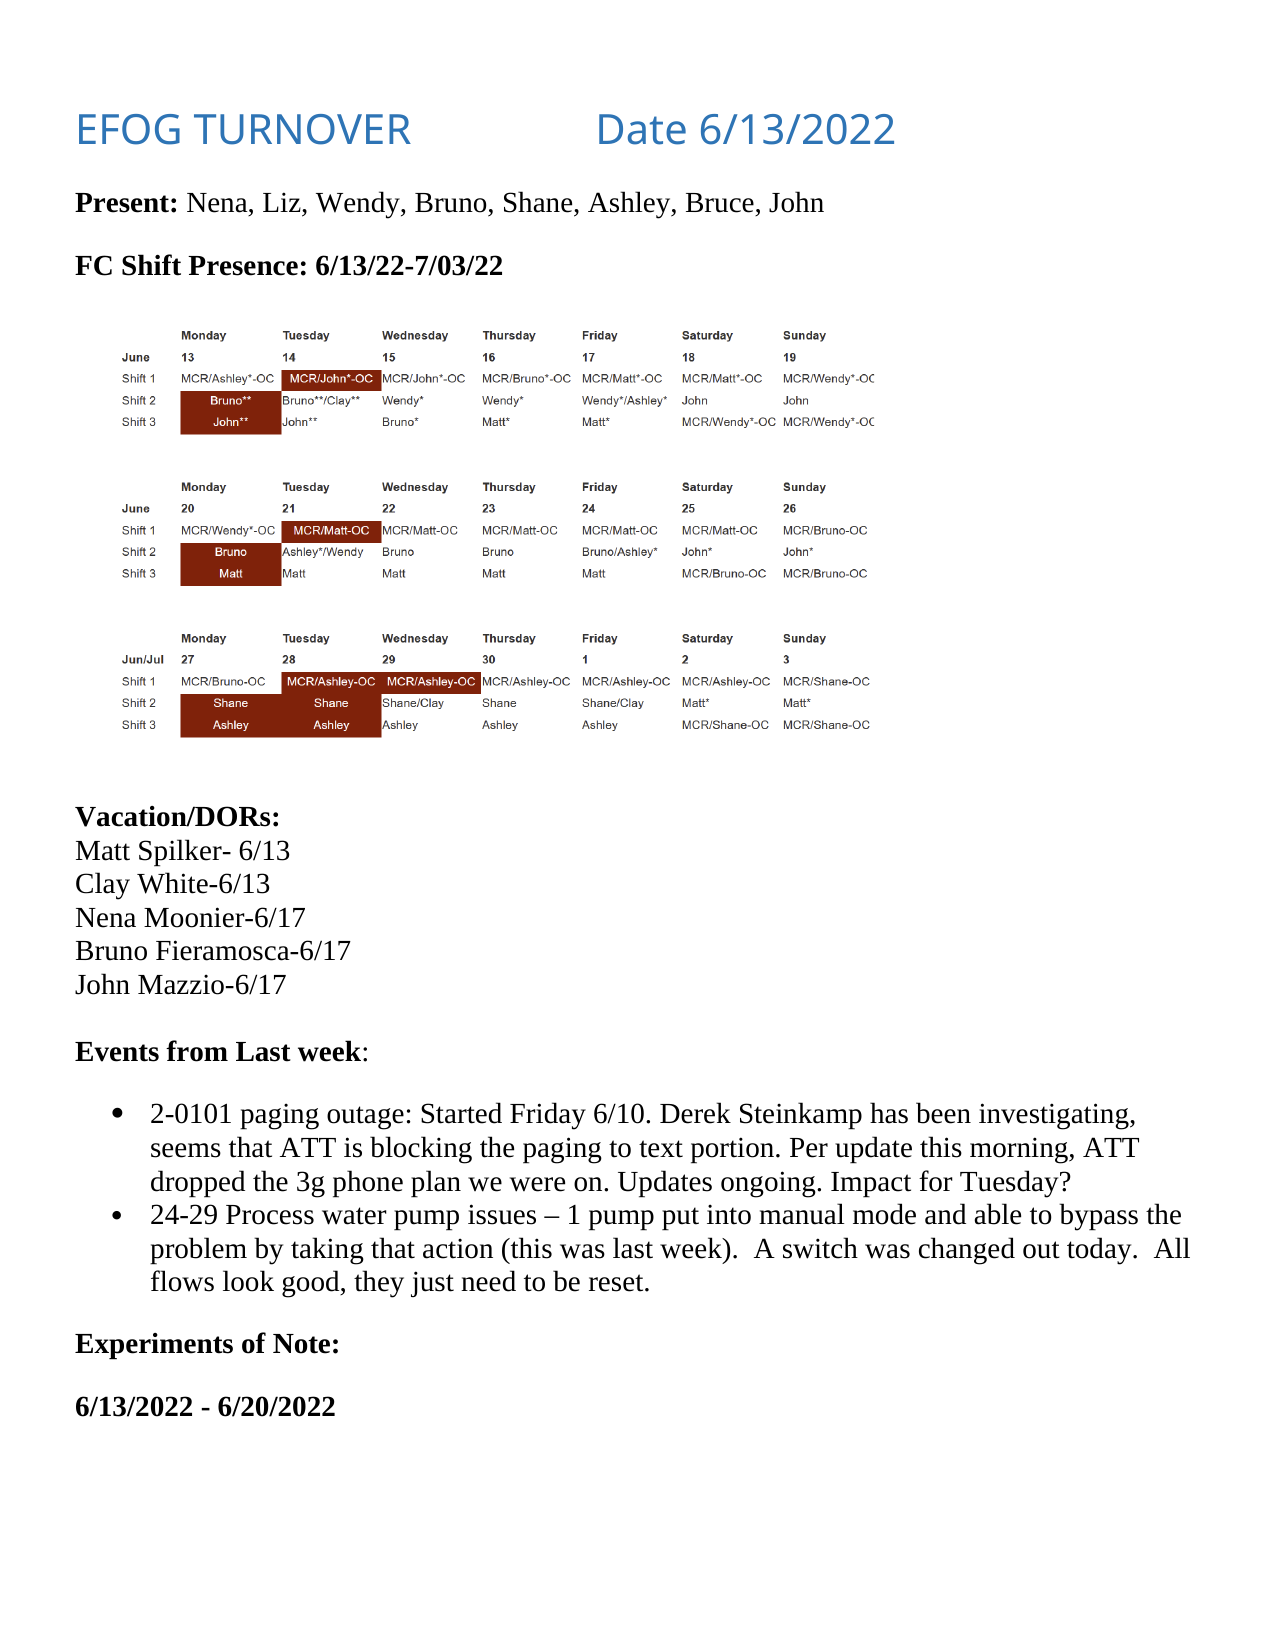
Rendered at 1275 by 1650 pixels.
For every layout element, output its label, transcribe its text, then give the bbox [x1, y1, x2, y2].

text Events from Last week: [75, 1034, 1200, 1068]
text 6/13/2022 - 6/20/2022 [75, 1389, 1200, 1422]
text Vacation/DORs: [75, 799, 1200, 833]
text Present: Nena, Liz, Wendy, Bruno, Shane, Ashley, Bruce, John [75, 186, 1200, 219]
list 24-29 Process water pump issues – 1 pump put into manual mode and able to bypass the problem by taking that action (this was last week). A switch was changed out today. All flows look good, they just need to be reset. [112, 1197, 1200, 1298]
text Clay White-6/13 [75, 866, 1200, 900]
text Experiments of Note: [75, 1327, 1200, 1360]
text Matt Spilker- 6/13 [75, 833, 1200, 866]
text John Mazzio-6/17 [75, 967, 1200, 1001]
list 2-0101 paging outage: Started Friday 6/10. Derek Steinkamp has been investigating, seems that ATT is blocking the paging to text portion. Per update this morning, ATT dropped the 3g phone plan we were on. Updates ongoing. Impact for Tuesday? [112, 1096, 1200, 1197]
text FC Shift Presence: 6/13/22-7/03/22 [75, 248, 1200, 281]
text Nena Moonier-6/17 [75, 900, 1200, 933]
text Bruno Fieramosca-6/17 [75, 933, 1200, 967]
picture [75, 310, 875, 766]
